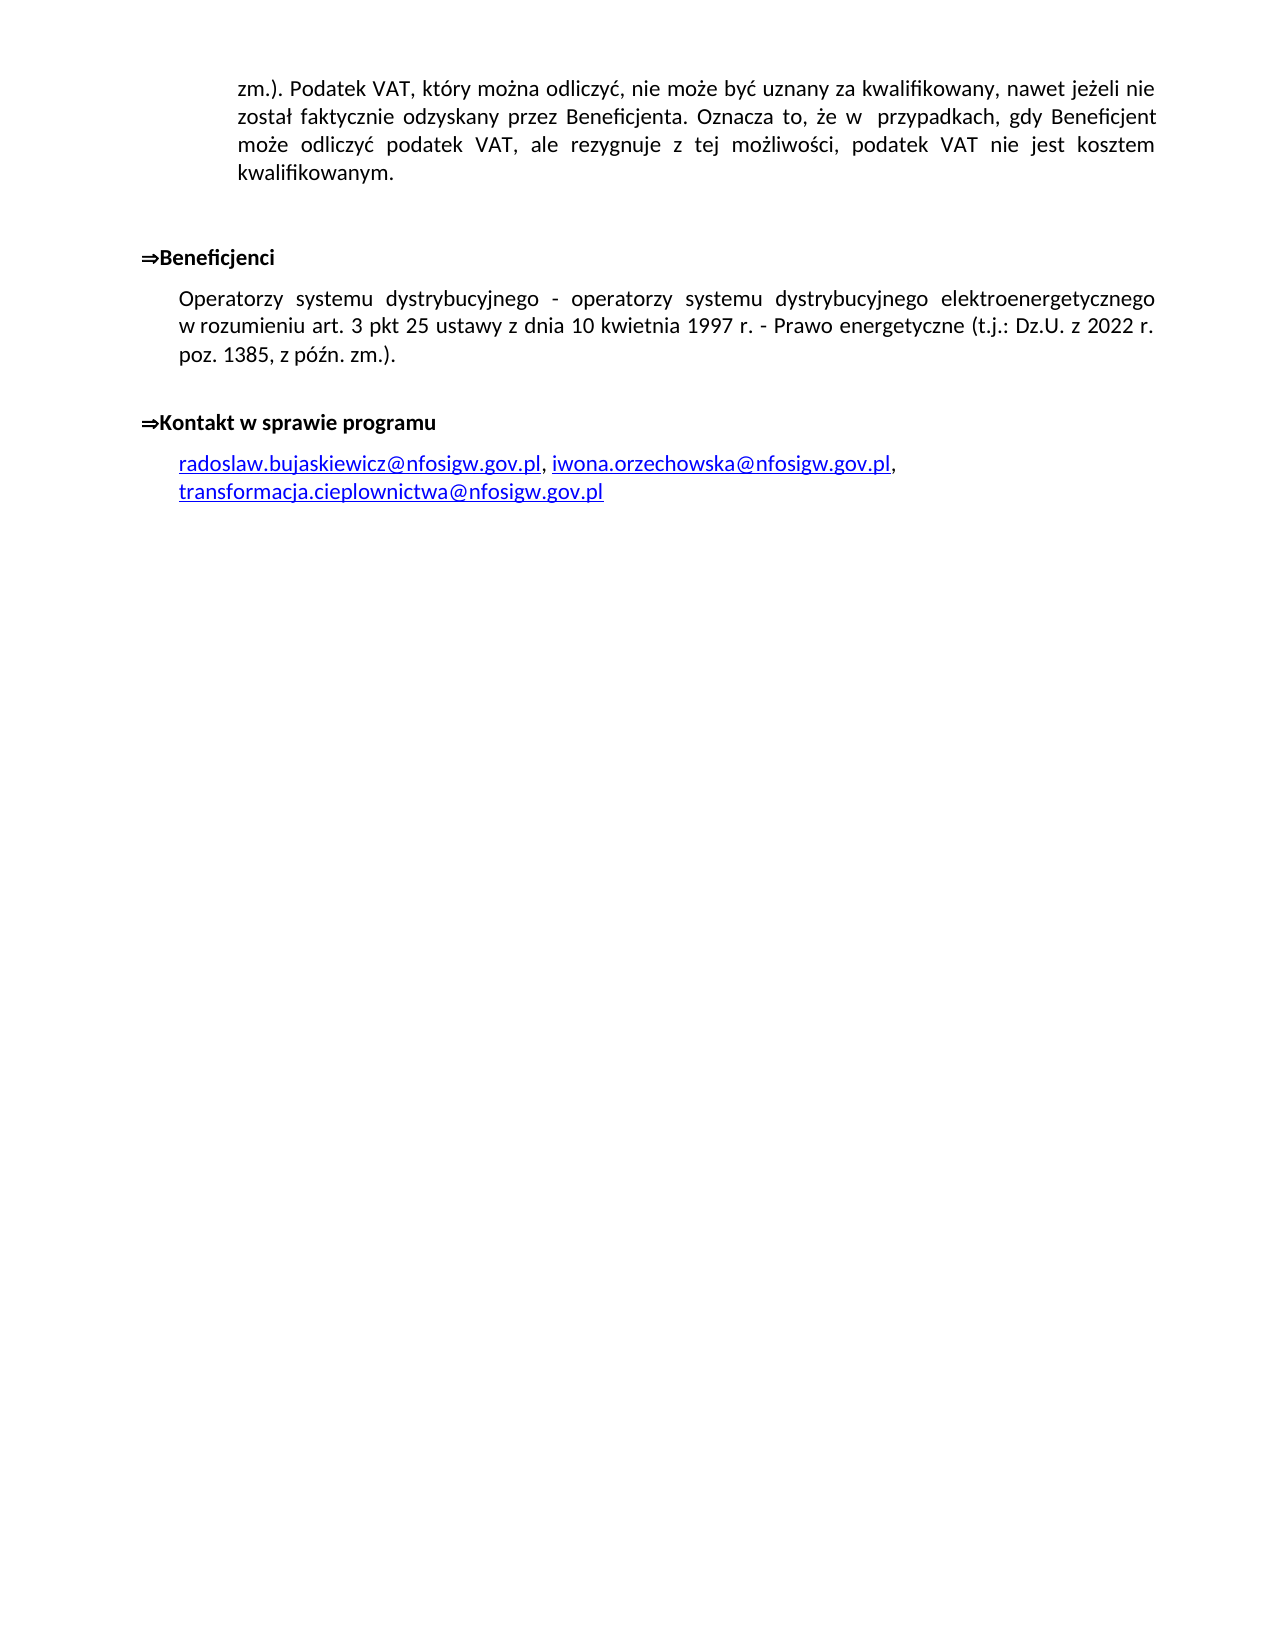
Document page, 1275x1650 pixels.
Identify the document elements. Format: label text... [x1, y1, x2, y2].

list Operatorzy systemu dystrybucyjnego - operatorzy systemu dystrybucyjnego elektroenergetycznego w rozumieniu art. 3 pkt 25 ustawy z dnia 10 kwietnia 1997 r. - Prawo energetyczne (t.j.: Dz.U. z 2022 r. poz. 1385, z późn. zm.). [178, 284, 1157, 368]
list Beneficjenci [141, 243, 1157, 271]
list Kontakt w sprawie programu [141, 408, 1157, 436]
text radoslaw.bujaskiewicz@nfosigw.gov.pl, iwona.orzechowska@nfosigw.gov.pl, transformacja.cieplownictwa@nfosigw.gov.pl [178, 449, 1157, 505]
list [200, 74, 1157, 186]
